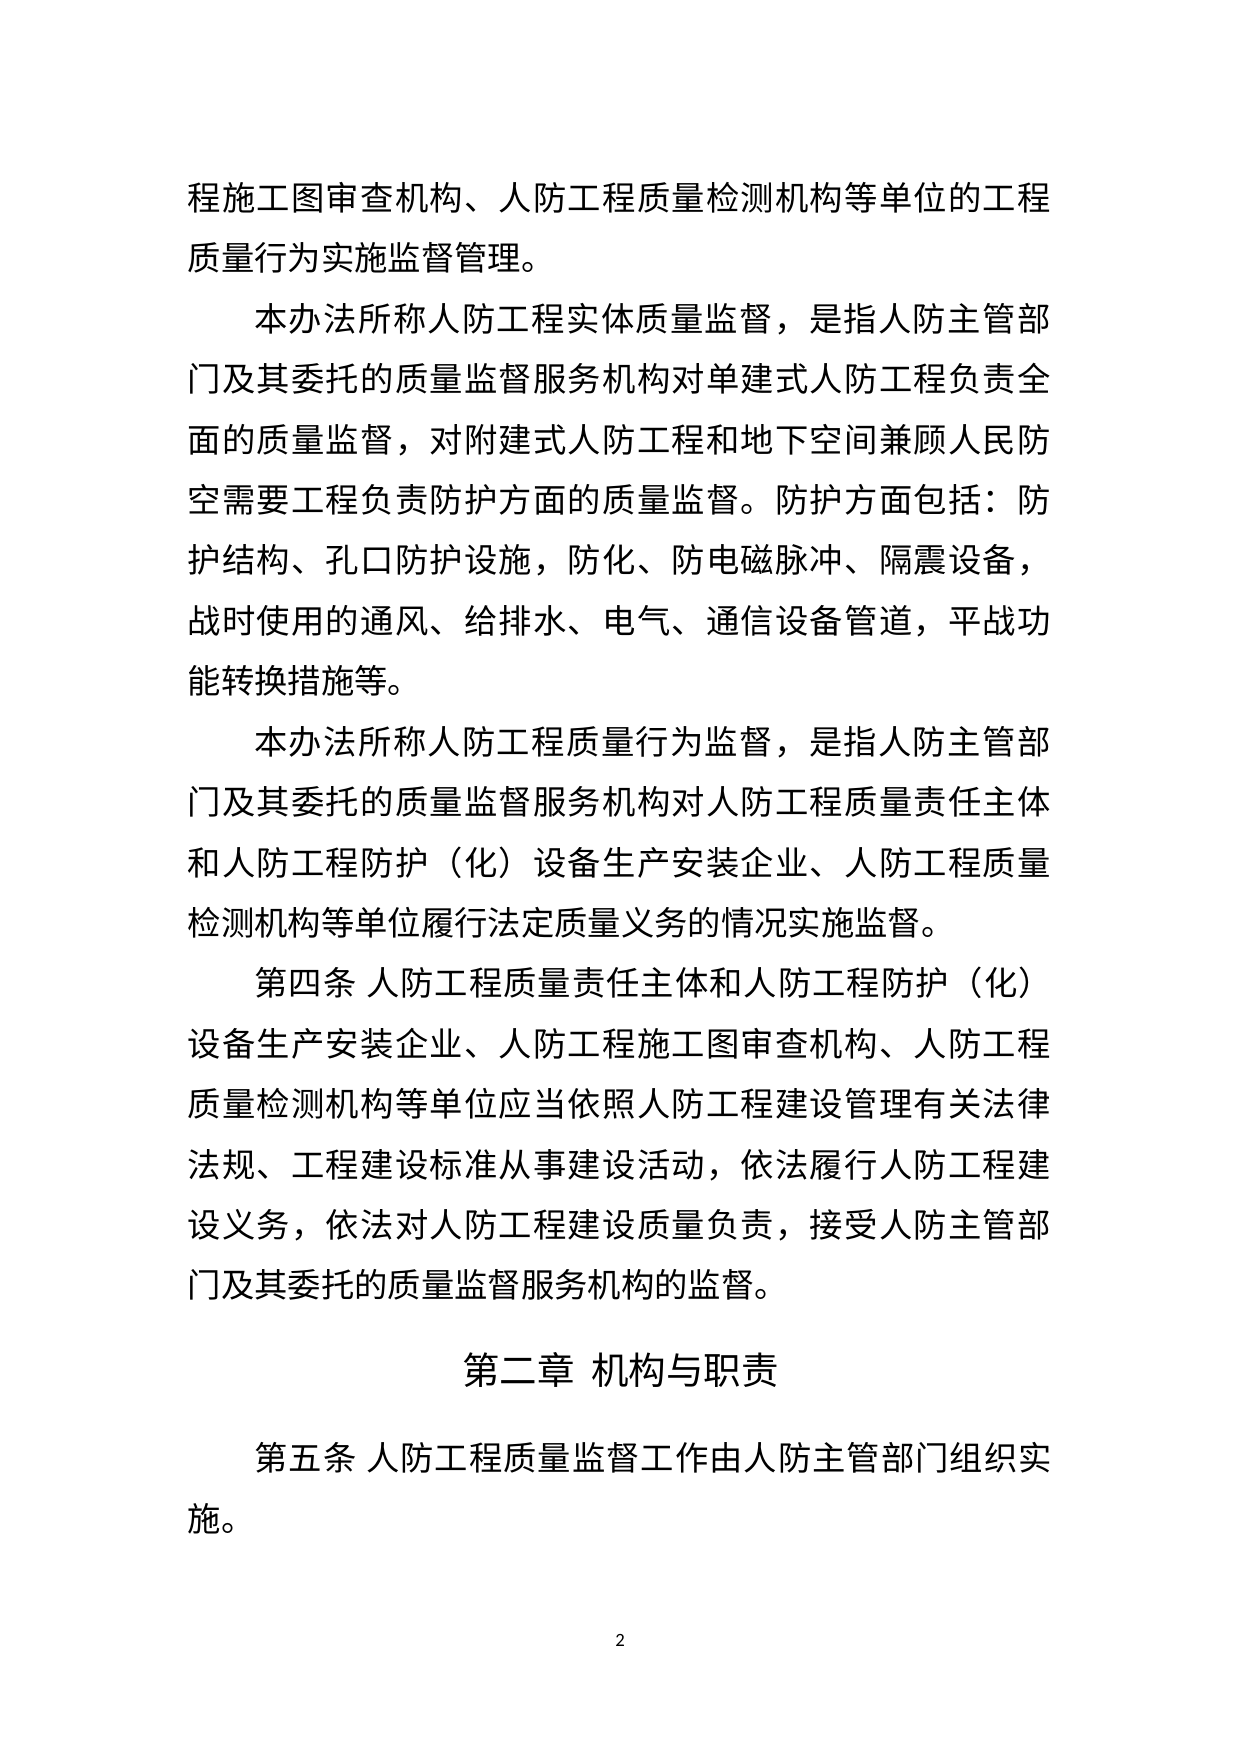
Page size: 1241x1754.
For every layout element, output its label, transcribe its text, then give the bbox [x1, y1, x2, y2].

text 第四条 人防工程质量责任主体和人防工程防护（化）设备生产安装企业、人防工程施工图审查机构、人防工程质量检测机构等单位应当依照人防工程建设管理有关法律、法规、工程建设标准从事建设活动，依法履行人防工程建设义务，依法对人防工程建设质量负责，接受人防主管部门及其委托的质量监督服务机构的监督。 [187, 947, 1053, 1310]
text 第五条 人防工程质量监督工作由人防主管部门组织实施。 [187, 1422, 1053, 1543]
text 本办法所称人防工程质量行为监督，是指人防主管部门及其委托的质量监督服务机构对人防工程质量责任主体和人防工程防护（化）设备生产安装企业、人防工程质量检测机构等单位履行法定质量义务的情况实施监督。 [187, 706, 1053, 947]
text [187, 162, 1053, 283]
text 本办法所称人防工程实体质量监督，是指人防主管部门及其委托的质量监督服务机构对单建式人防工程负责全面的质量监督，对附建式人防工程和地下空间兼顾人民防空需要工程负责防护方面的质量监督。防护方面包括：防护结构、孔口防护设施，防化、防电磁脉冲、隔震设备，战时使用的通风、给排水、电气、通信设备管道，平战功能转换措施等。 [187, 283, 1053, 706]
text 第二章 机构与职责 [187, 1336, 1053, 1396]
